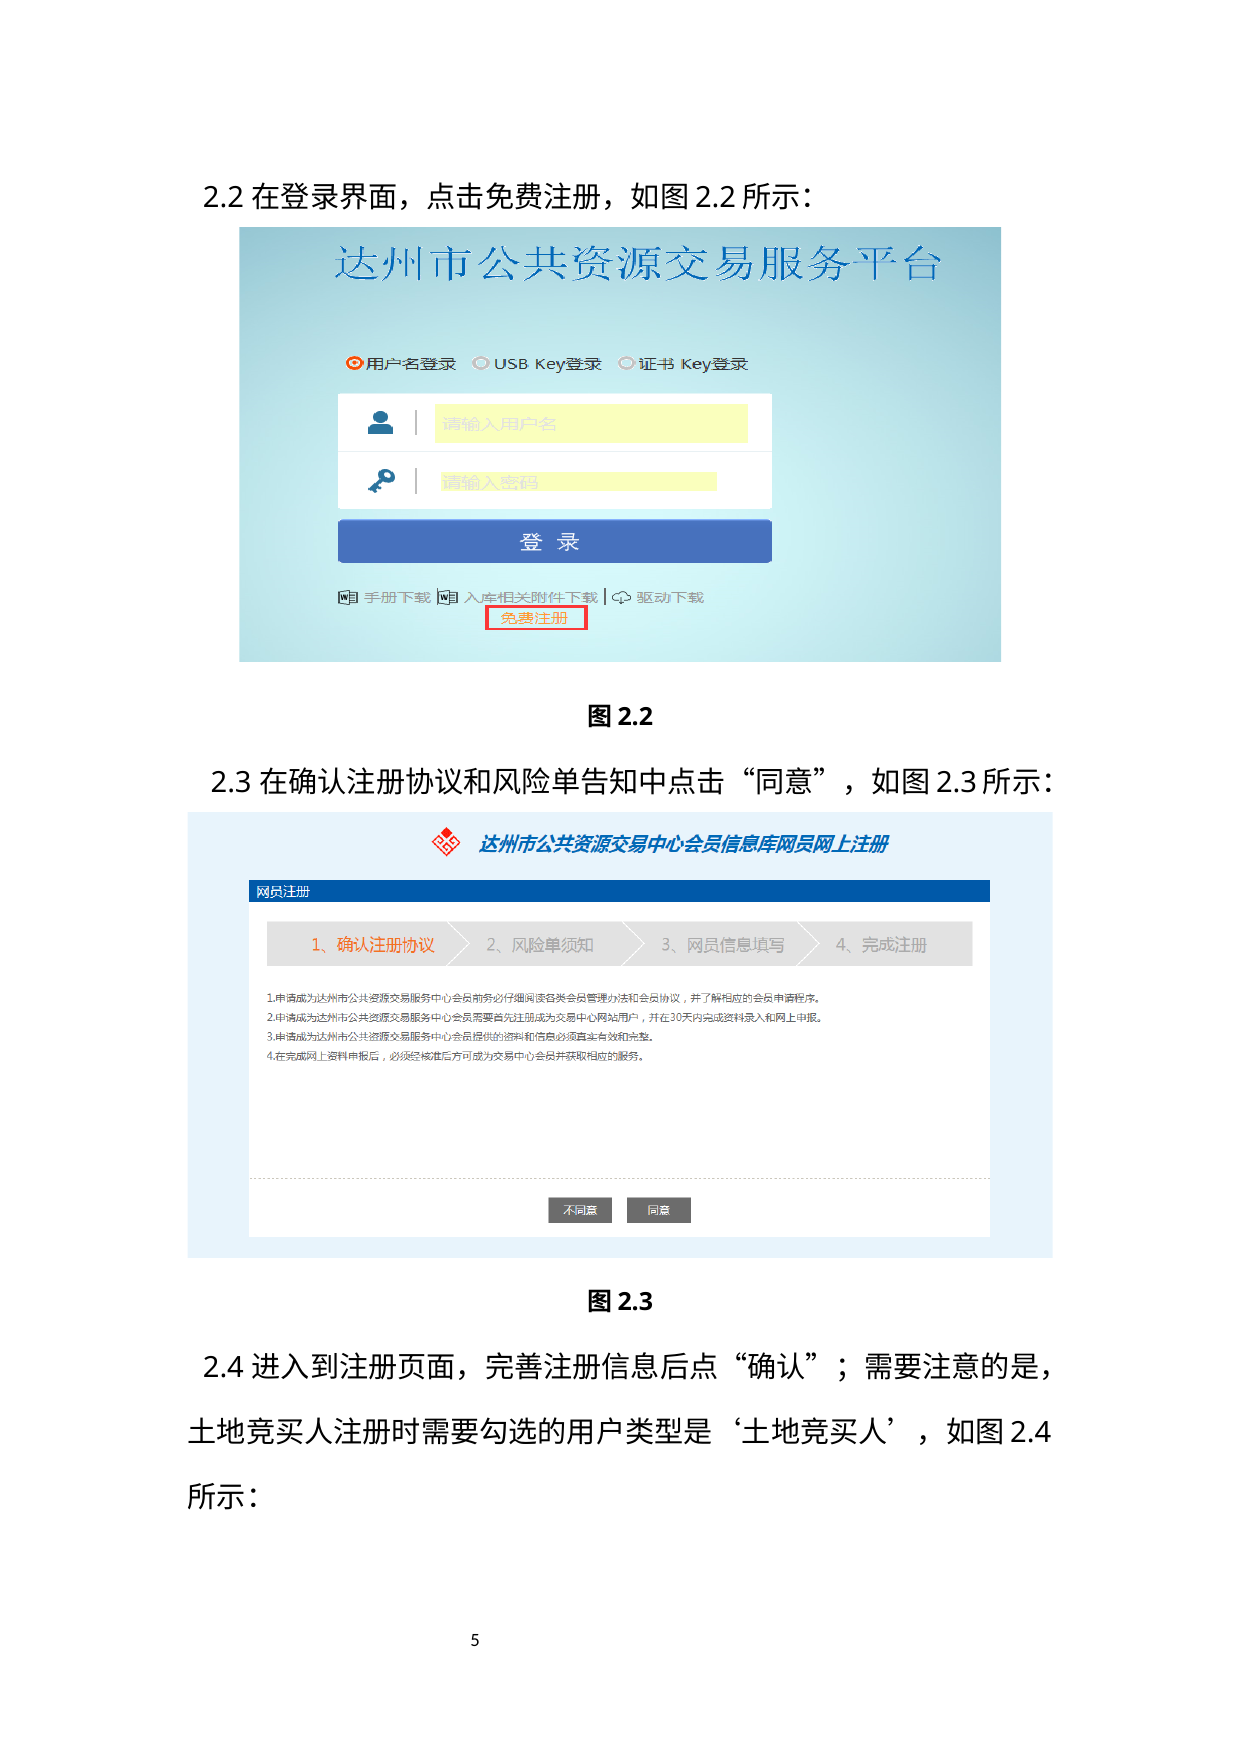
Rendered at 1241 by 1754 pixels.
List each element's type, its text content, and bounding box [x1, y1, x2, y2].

picture [187, 812, 1053, 1258]
text 图2.2 [187, 682, 1053, 747]
text 2.2 在登录界面，点击免费注册，如图2.2所示： [187, 162, 1053, 227]
text 2.4 进入到注册页面，完善注册信息后点“确认”；需要注意的是，土地竞买人注册时需要勾选的用户类型是‘土地竞买人’，如图2.4所示： [187, 1332, 1053, 1527]
text 2.3 在确认注册协议和风险单告知中点击“同意”，如图2.3所示： [187, 747, 1053, 812]
text 图2.3 [187, 1267, 1053, 1332]
picture [239, 227, 1002, 662]
